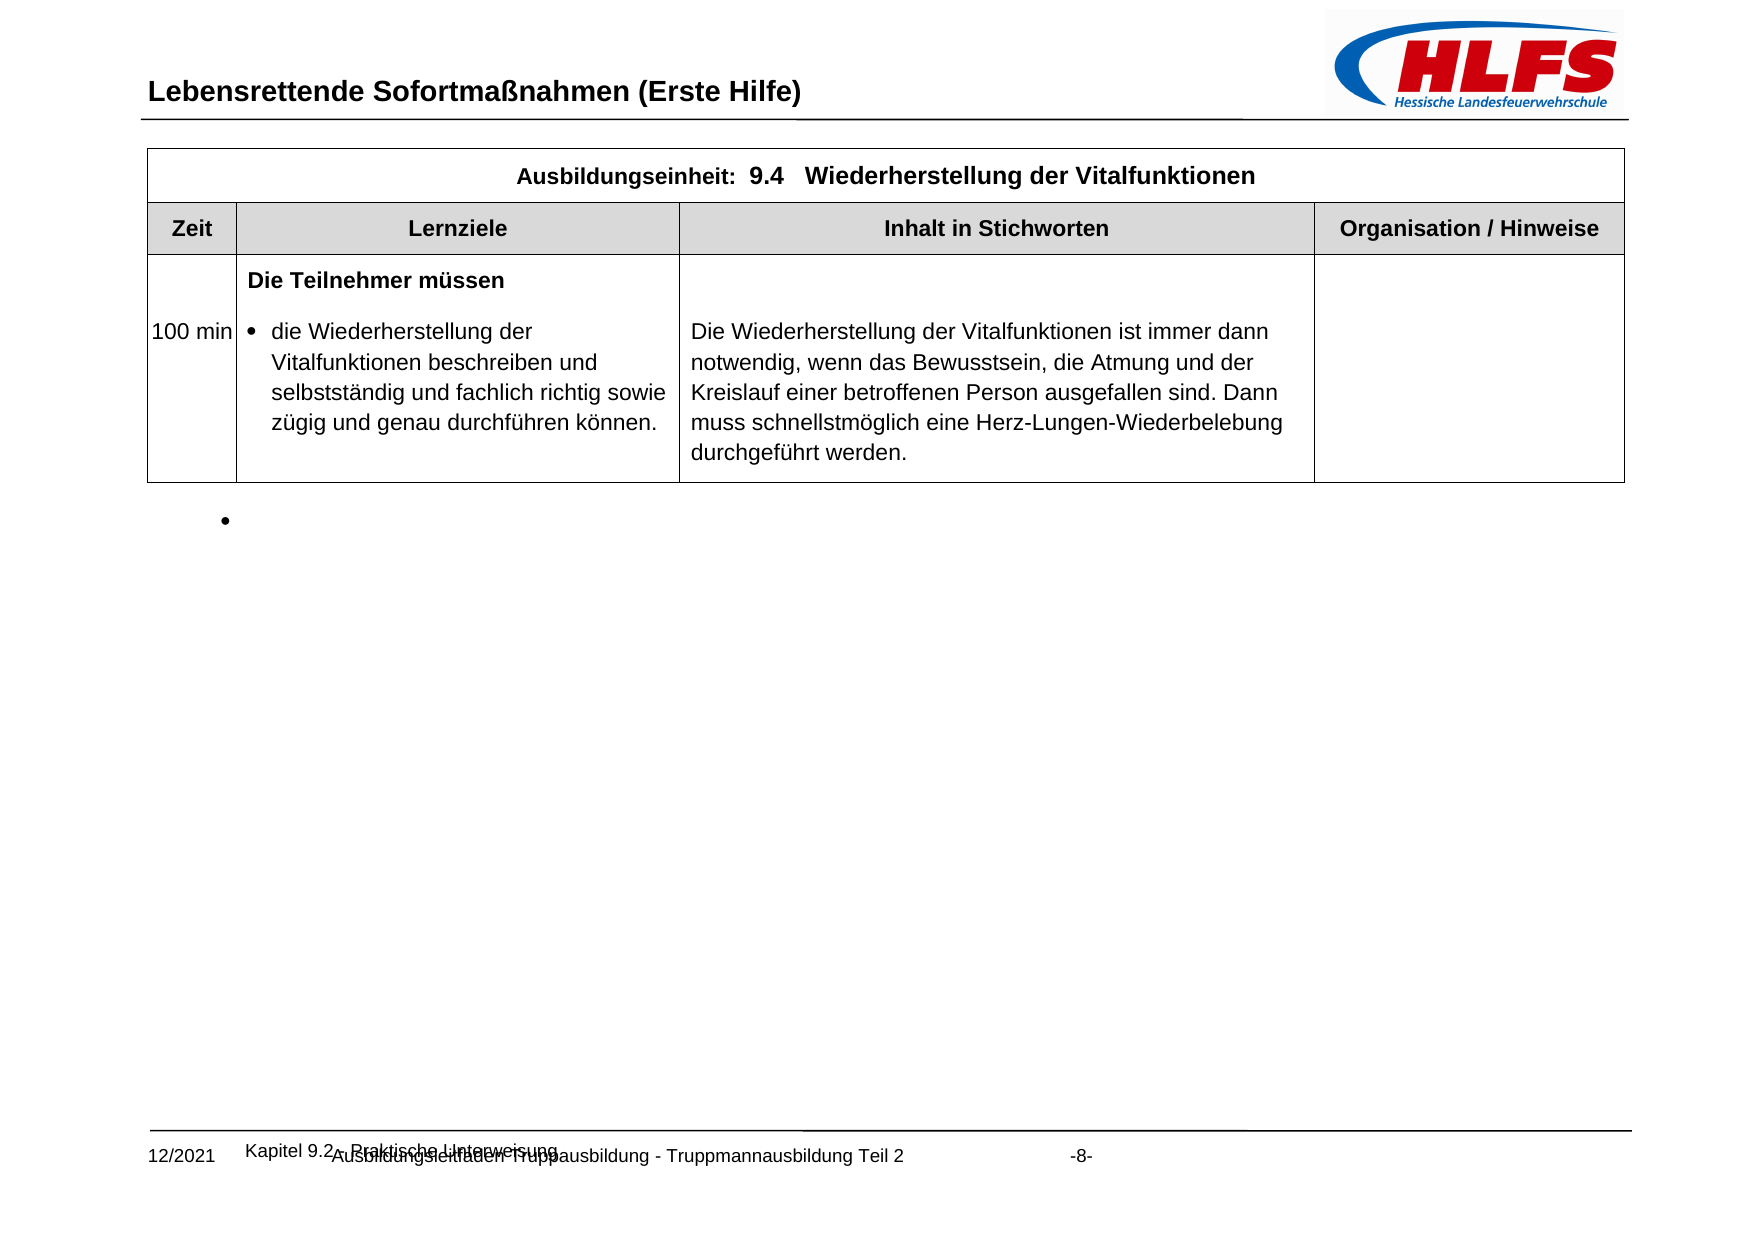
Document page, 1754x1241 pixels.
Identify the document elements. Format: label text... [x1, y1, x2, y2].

picture [1324, 9, 1624, 116]
table_cell Inhalt in Stichworten [680, 203, 1314, 254]
table_cell Organisation / Hinweise [1315, 203, 1624, 254]
table_cell [148, 255, 236, 306]
table_cell Zeit [148, 203, 236, 254]
table_cell [1315, 306, 1624, 482]
table_cell [1315, 255, 1624, 306]
table_cell Lernziele [237, 203, 679, 254]
table_cell die Wiederherstellung der Vitalfunktionen beschreiben und selbstständig und fachlich richtig sowie zügig und genau durchführen können. [237, 306, 679, 482]
table_cell Die Wiederherstellung der Vitalfunktionen ist immer dann notwendig, wenn das Bewusstsein, die Atmung und der Kreislauf einer betroffenen Person ausgefallen sind. Dann muss schnellstmöglich eine Herz-Lungen-Wiederbelebung durchgeführt werden. [680, 306, 1314, 482]
table_header Ausbildungseinheit: 9.4 Wiederherstellung der Vitalfunktionen [148, 149, 1624, 202]
table_cell 100 min [148, 306, 236, 482]
table_cell Die Teilnehmer müssen [237, 255, 679, 306]
table_cell [680, 255, 1314, 306]
